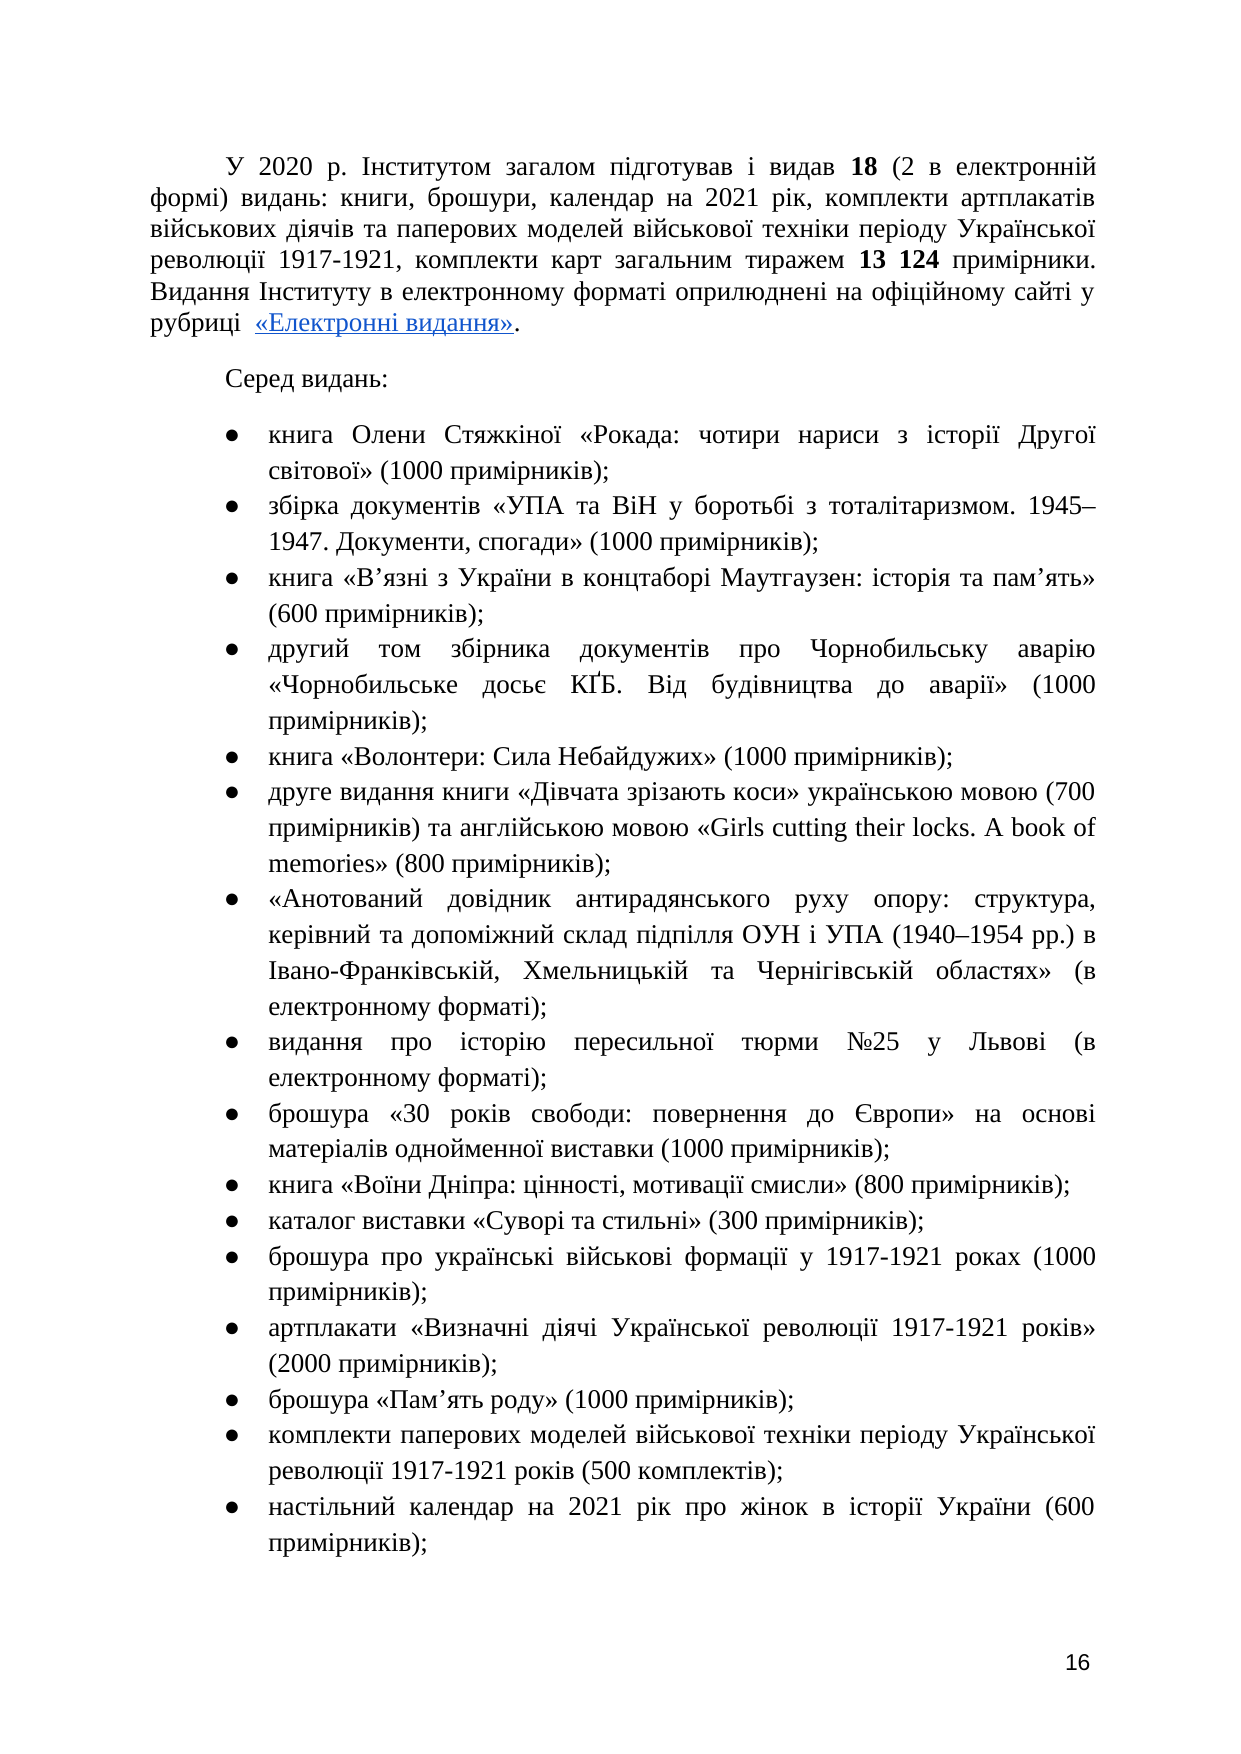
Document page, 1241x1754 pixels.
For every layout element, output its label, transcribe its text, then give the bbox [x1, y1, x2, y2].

text Серед видань: [150, 362, 1096, 393]
list книга «Волонтери: Сила Небайдужих» (1000 примірників); [224, 739, 1096, 771]
list брошура «Пам’ять роду» (1000 примірників); [224, 1383, 1096, 1414]
list другий том збірника документів про Чорнобильську аварію «Чорнобильське досьє КҐБ. Від будівництва до аварії» (1000 примірників); [224, 632, 1096, 735]
list брошура «30 років свободи: повернення до Європи» на основі матеріалів однойменної виставки (1000 примірників); [224, 1097, 1096, 1164]
list книга «Воїни Дніпра: цінності, мотивації смисли» (800 примірників); [224, 1168, 1096, 1199]
list брошура про українські військові формації у 1917-1921 роках (1000 примірників); [224, 1240, 1096, 1307]
list друге видання книги «Дівчата зрізають коси» українською мовою (700 примірників) та англійською мовою «Girls cutting their locks. A book of memories» (800 примірників); [224, 775, 1096, 878]
list каталог виставки «Суворі та стильні» (300 примірників); [224, 1204, 1096, 1235]
list збірка документів «УПА та ВіН у боротьбі з тоталітаризмом. 1945–1947. Документи, спогади» (1000 примірників); [224, 489, 1096, 556]
list «Анотований довідник антирадянського руху опору: структура, керівний та допоміжний склад підпілля ОУН і УПА (1940–1954 рр.) в Івано-Франківській, Хмельницькій та Чернігівській областях» (в електронному форматі); [224, 882, 1096, 1021]
list книга «В’язні з України в концтаборі Маутгаузен: історія та пам’ять» (600 примірників); [224, 561, 1096, 628]
list артплакати «Визначні діячі Української революції 1917-1921 років» (2000 примірників); [224, 1311, 1096, 1378]
list комплекти паперових моделей військової техніки періоду Української революції 1917-1921 років (500 комплектів); [224, 1418, 1096, 1485]
list книга Олени Стяжкіної «Рокада: чотири нариси з історії Другої світової» (1000 примірників); [224, 418, 1096, 485]
text У 2020 р. Інститутом загалом підготував і видав 18 (2 в електронній формі) видань: книги, брошури, календар на 2021 рік, комплекти артплакатів військових діячів та паперових моделей військової техніки періоду Української революції 1917-1921, комплекти карт загальним тиражем 13 124 примірники. Видання Інституту в електронному форматі оприлюднені на офіційному сайті у рубриці «Електронні видання». [150, 150, 1096, 337]
list настільний календар на 2021 рік про жінок в історії України (600 примірників); [224, 1490, 1096, 1557]
list видання про історію пересильної тюрми №25 у Львові (в електронному форматі); [224, 1025, 1096, 1092]
